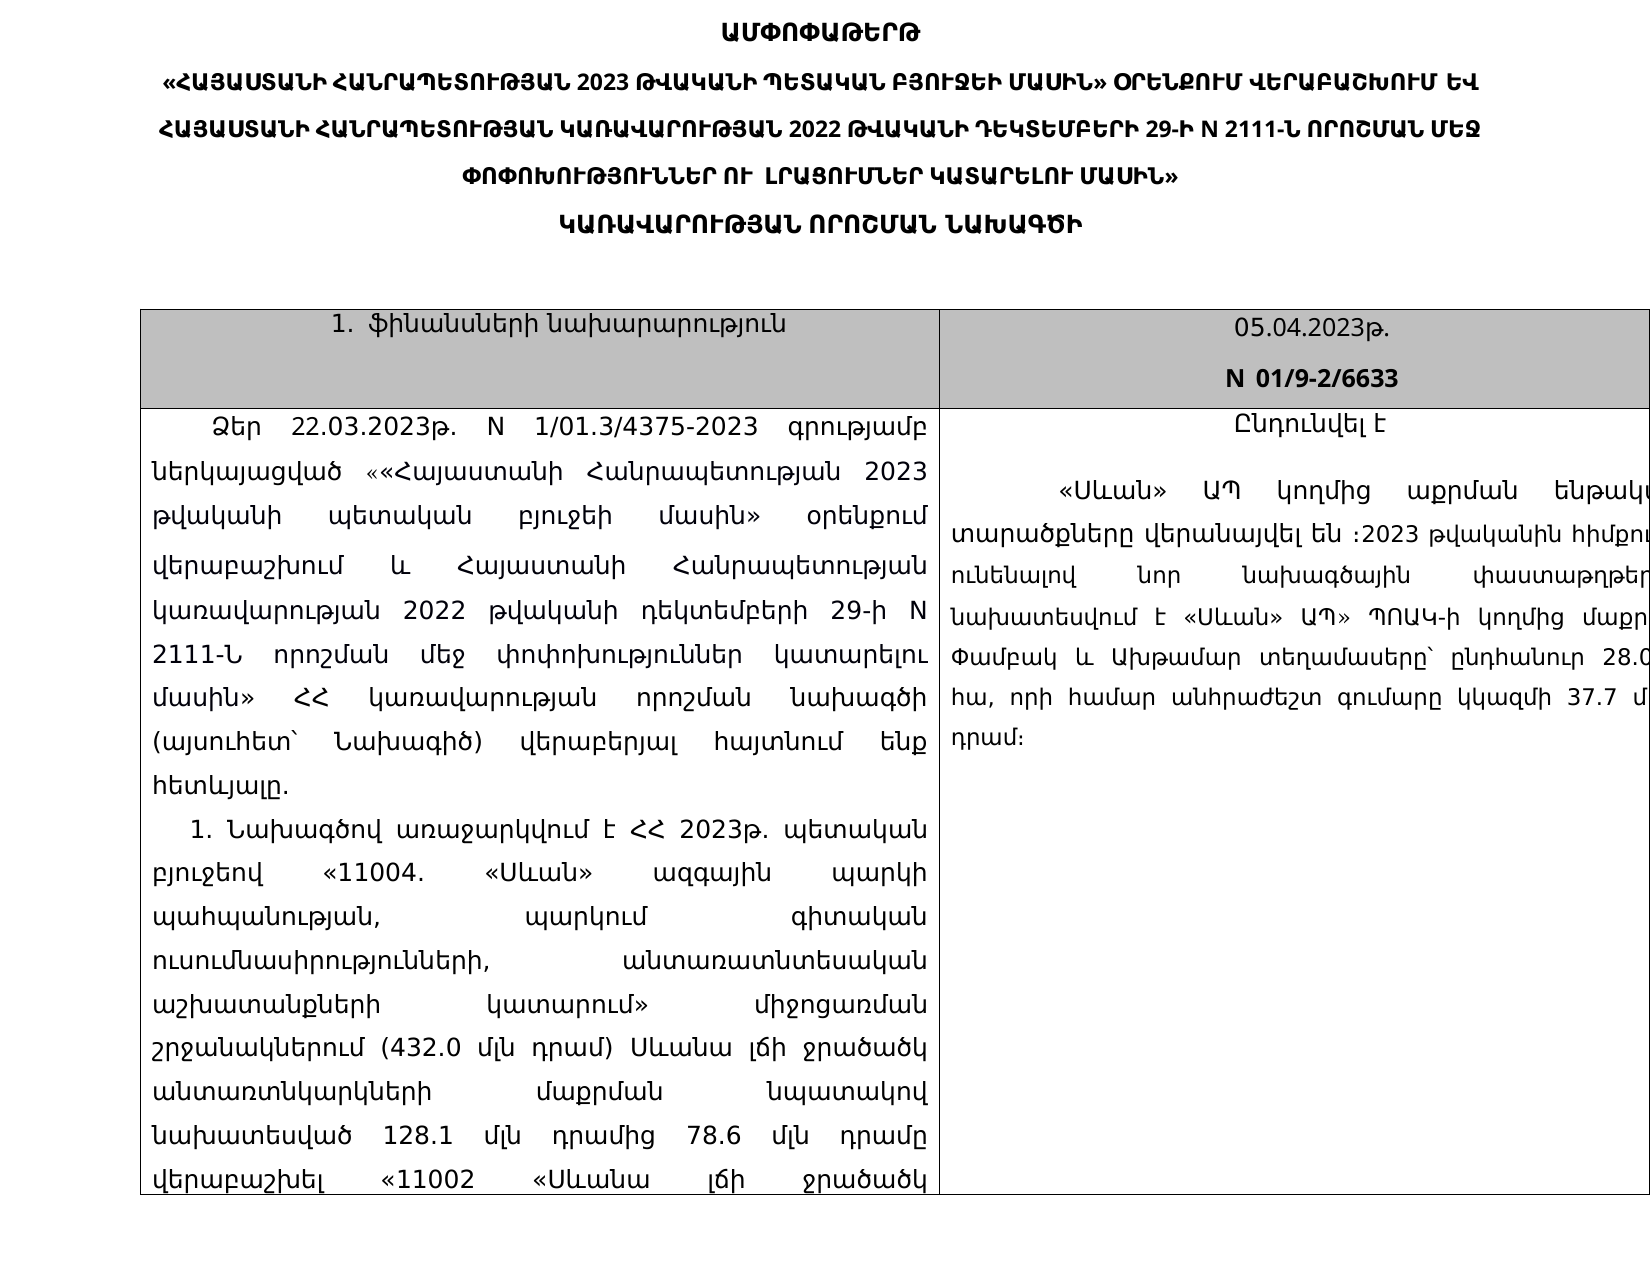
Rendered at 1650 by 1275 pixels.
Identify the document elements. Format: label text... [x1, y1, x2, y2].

table_header 05.04.2023թ. N 01/9-2/6633 [940, 310, 1649, 408]
text ԿԱՌԱՎԱՐՈՒԹՅԱՆ ՈՐՈՇՄԱՆ ՆԱԽԱԳԾԻ [141, 206, 1500, 241]
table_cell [141, 409, 939, 1194]
table_header ֆինանսների նախարարություն [141, 310, 939, 408]
text ԱՄՓՈՓԱԹԵՐԹ [141, 15, 1500, 49]
text «ՀԱՅԱՍՏԱՆԻ ՀԱՆՐԱՊԵՏՈՒԹՅԱՆ 2023 ԹՎԱԿԱՆԻ ՊԵՏԱԿԱՆ ԲՅՈՒՋԵԻ ՄԱՍԻՆ» ՕՐԵՆՔՈՒՄ ՎԵՐԱԲԱՇԽՈՒՄ ԵՎ ՀԱՅԱՍՏԱՆԻ ՀԱՆՐԱՊԵՏՈՒԹՅԱՆ ԿԱՌԱՎԱՐՈՒԹՅԱՆ 2022 ԹՎԱԿԱՆԻ ԴԵԿՏԵՄԲԵՐԻ 29-Ի N 2111-Ն ՈՐՈՇՄԱՆ ՄԵՋ ՓՈՓՈԽՈՒԹՅՈՒՆՆԵՐ ՈՒ ԼՐԱՑՈՒՄՆԵՐ ԿԱՏԱՐԵԼՈՒ ՄԱՍԻՆ» [141, 66, 1500, 191]
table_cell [940, 409, 1649, 1194]
